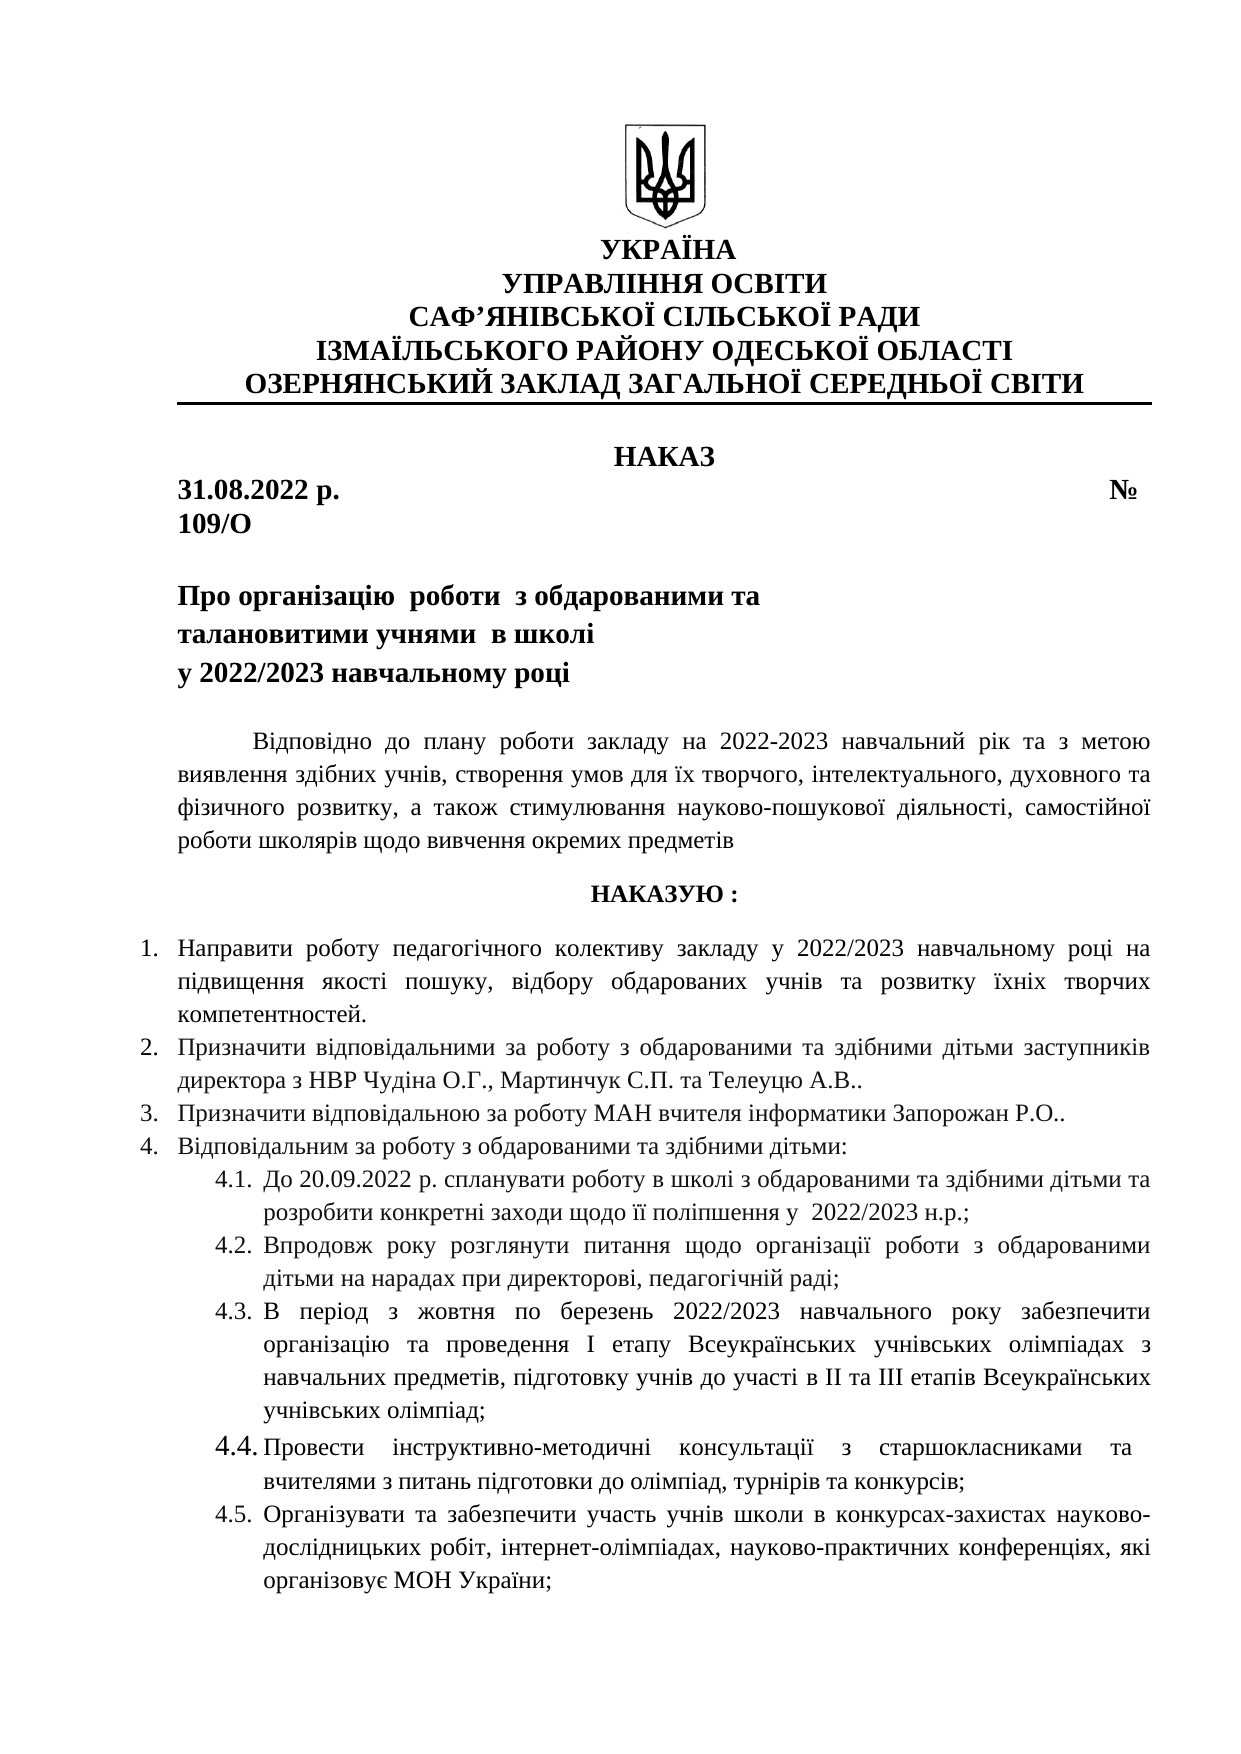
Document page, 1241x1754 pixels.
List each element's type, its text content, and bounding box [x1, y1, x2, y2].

text Відповідно до плану роботи закладу на 2022-2023 навчальний рік та з метою виявлення здібних учнів, створення умов для їх творчого, інтелектуального, духовного та фізичного розвитку, а також стимулювання науково-пошукової діяльності, самостійної роботи школярів щодо вивчення окремих предметів [177, 821, 1152, 854]
text НАКАЗУЮ : [177, 879, 1152, 908]
text УПРАВЛІННЯ ОСВІТИ [177, 266, 1152, 299]
list Призначити відповідальними за роботу з обдарованими та здібними дітьми заступників директора з НВР Чудіна О.Г., Мартинчук С.П. та Телеуцю А.В.. [140, 1032, 1152, 1094]
text ІЗМАЇЛЬСЬКОГО РАЙОНУ ОДЕСЬКОЇ ОБЛАСТІ [177, 333, 1152, 366]
text Про організацію роботи з обдарованими та [177, 578, 1152, 611]
text УКРАЇНА [177, 232, 1152, 266]
text ОЗЕРНЯНСЬКИЙ ЗАКЛАД ЗАГАЛЬНОЇ СЕРЕДНЬОЇ СВІТИ [177, 366, 1152, 402]
text у 2022/2023 навчальному році [177, 655, 1152, 688]
list В період з жовтня по березень 2022/2023 навчального року забезпечити організацію та проведення І етапу Всеукраїнських учнівських олімпіадах з навчальних предметів, підготовку учнів до участі в ІІ та ІІІ етапів Всеукраїнських учнівських олімпіад; [215, 1296, 1152, 1424]
text НАКАЗ [177, 439, 1152, 472]
picture [610, 118, 719, 233]
text САФ’ЯНІВСЬКОЇ СІЛЬСЬКОЇ РАДИ [177, 299, 1152, 333]
text талановитими учнями в школі [177, 616, 1152, 650]
text Відповідно до плану роботи закладу на 2022-2023 навчальний рік та з метою виявлення здібних учнів, створення умов для їх творчого, інтелектуального, духовного та фізичного розвитку, а також стимулювання науково-пошукової діяльності, самостійної роботи школярів щодо вивчення окремих предметів [177, 726, 1152, 760]
list До 20.09.2022 р. спланувати роботу в школі з обдарованими та здібними дітьми та розробити конкретні заходи щодо її поліпшення у 2022/2023 н.р.; [215, 1164, 1152, 1226]
list Провести інструктивно-методичні консультації з старшокласниками та вчителями з питань підготовки до олімпіад, турнірів та конкурсів; [215, 1428, 1152, 1495]
list Направити роботу педагогічного колективу закладу у 2022/2023 навчальному році на підвищення якості пошуку, відбору обдарованих учнів та розвитку їхніх творчих компетентностей. [140, 933, 1152, 1028]
text 31.08.2022 р. № 109/О [177, 472, 1152, 539]
list Призначити відповідальною за роботу МАН вчителя інформатики Запорожан Р.О.. [140, 1098, 1152, 1127]
list Відповідальним за роботу з обдарованими та здібними дітьми: [140, 1131, 1152, 1160]
list Впродовж року розглянути питання щодо організації роботи з обдарованими дітьми на нарадах при директорові, педагогічній раді; [215, 1230, 1152, 1292]
list Організувати та забезпечити участь учнів школи в конкурсах-захистах науково-дослідницьких робіт, інтернет-олімпіадах, науково-практичних конференціях, які організовує МОН України; [215, 1499, 1152, 1594]
